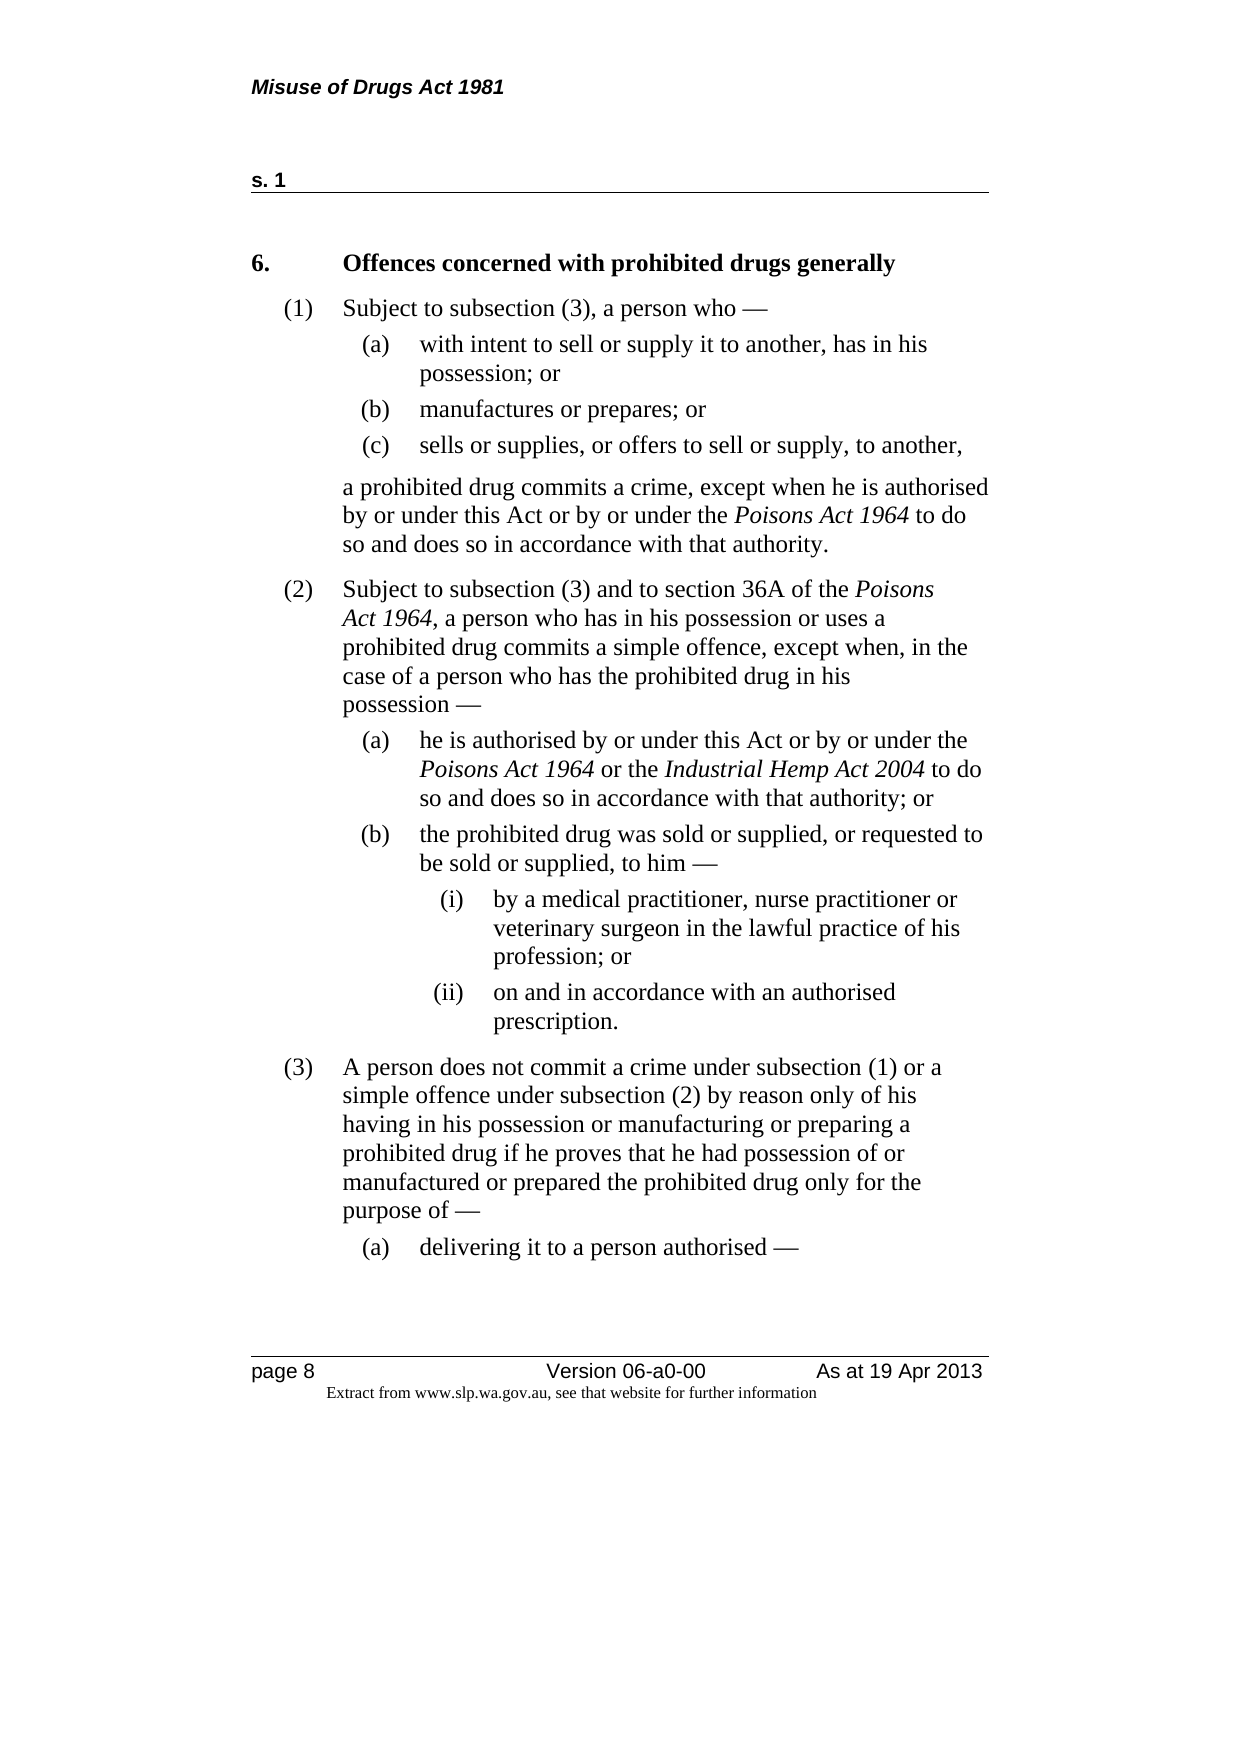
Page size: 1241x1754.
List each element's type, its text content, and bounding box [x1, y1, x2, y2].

text a prohibited drug commits a crime, except when he is authorised by or under this Act or by or under the Poisons Act 1964 to do so and does so in accordance with that authority. [251, 472, 989, 558]
text (c) sells or supplies, or offers to sell or supply, to another, [251, 430, 989, 459]
text (1) Subject to subsection (3), a person who — [251, 293, 989, 322]
text (a) delivering it to a person authorised — [251, 1232, 989, 1261]
text (b) the prohibited drug was sold or supplied, or requested to be sold or supplied, to him — [251, 819, 989, 877]
text (2) Subject to subsection (3) and to section 36A of the Poisons Act 1964, a person who has in his possession or uses a prohibited drug commits a simple offence, except when, in the case of a person who has the prohibited drug in his possession — [251, 574, 989, 718]
text (3) A person does not commit a crime under subsection (1) or a simple offence under subsection (2) by reason only of his having in his possession or manufacturing or preparing a prohibited drug if he proves that he had possession of or manufactured or prepared the prohibited drug only for the purpose of — [251, 1052, 989, 1224]
text (a) he is authorised by or under this Act or by or under the Poisons Act 1964 or the Industrial Hemp Act 2004 to do so and does so in accordance with that authority; or [251, 726, 989, 812]
text (b) manufactures or prepares; or [251, 394, 989, 423]
subtitle 6. Offences concerned with prohibited drugs generally [251, 248, 989, 277]
text (i) by a medical practitioner, nurse practitioner or veterinary surgeon in the lawful practice of his profession; or [251, 884, 989, 970]
text (ii) on and in accordance with an authorised prescription. [251, 977, 989, 1035]
text (a) with intent to sell or supply it to another, has in his possession; or [251, 329, 989, 387]
